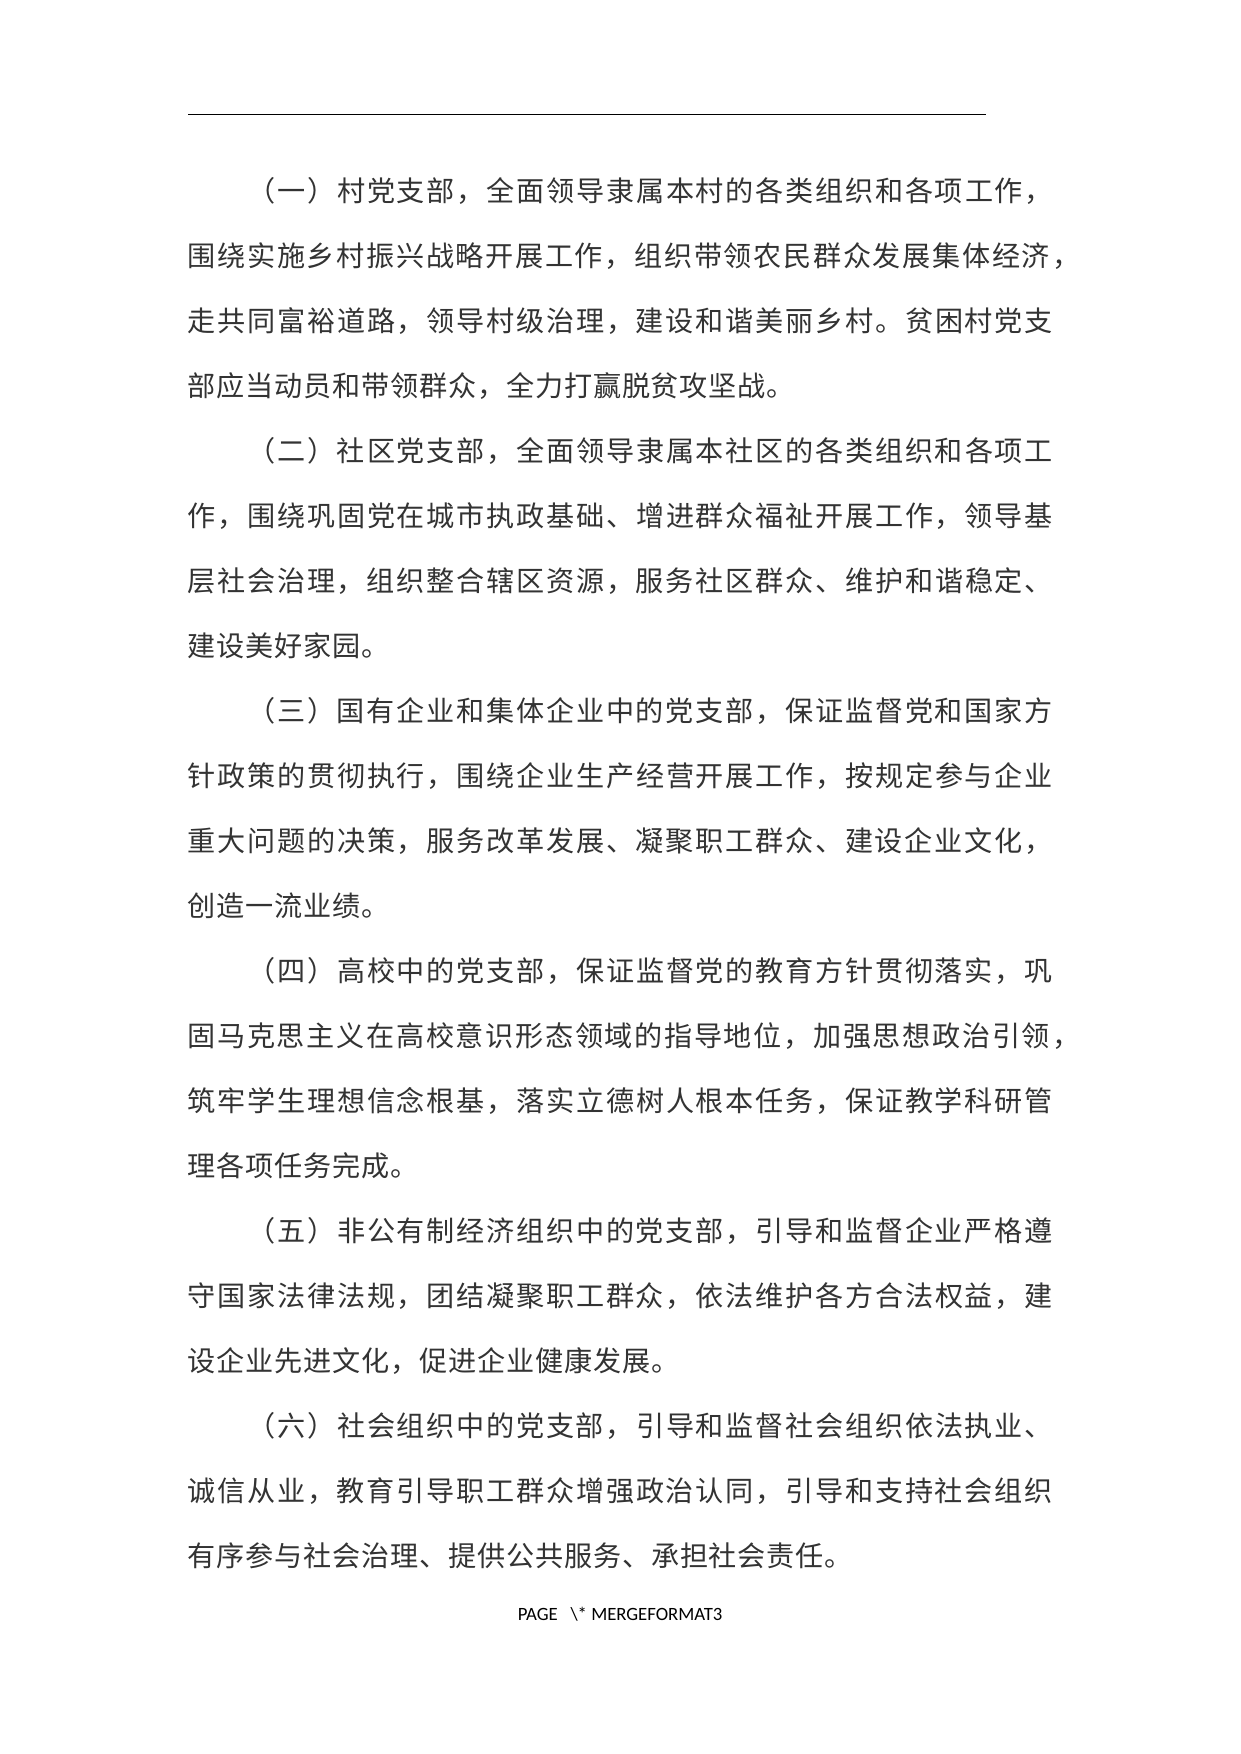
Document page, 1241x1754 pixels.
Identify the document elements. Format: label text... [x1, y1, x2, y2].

text （四）高校中的党支部，保证监督党的教育方针贯彻落实，巩固马克思主义在高校意识形态领域的指导地位，加强思想政治引领，筑牢学生理想信念根基，落实立德树人根本任务，保证教学科研管理各项任务完成。 [187, 937, 1053, 1197]
text （二）社区党支部，全面领导隶属本社区的各类组织和各项工作，围绕巩固党在城市执政基础、增进群众福祉开展工作，领导基层社会治理，组织整合辖区资源，服务社区群众、维护和谐稳定、建设美好家园。 [187, 417, 1053, 677]
text （一）村党支部，全面领导隶属本村的各类组织和各项工作，围绕实施乡村振兴战略开展工作，组织带领农民群众发展集体经济，走共同富裕道路，领导村级治理，建设和谐美丽乡村。贫困村党支部应当动员和带领群众，全力打赢脱贫攻坚战。 [187, 157, 1053, 417]
text （六）社会组织中的党支部，引导和监督社会组织依法执业、诚信从业，教育引导职工群众增强政治认同，引导和支持社会组织有序参与社会治理、提供公共服务、承担社会责任。 [187, 1392, 1053, 1587]
text （三）国有企业和集体企业中的党支部，保证监督党和国家方针政策的贯彻执行，围绕企业生产经营开展工作，按规定参与企业重大问题的决策，服务改革发展、凝聚职工群众、建设企业文化，创造一流业绩。 [187, 677, 1053, 937]
text （五）非公有制经济组织中的党支部，引导和监督企业严格遵守国家法律法规，团结凝聚职工群众，依法维护各方合法权益，建设企业先进文化，促进企业健康发展。 [187, 1197, 1053, 1392]
